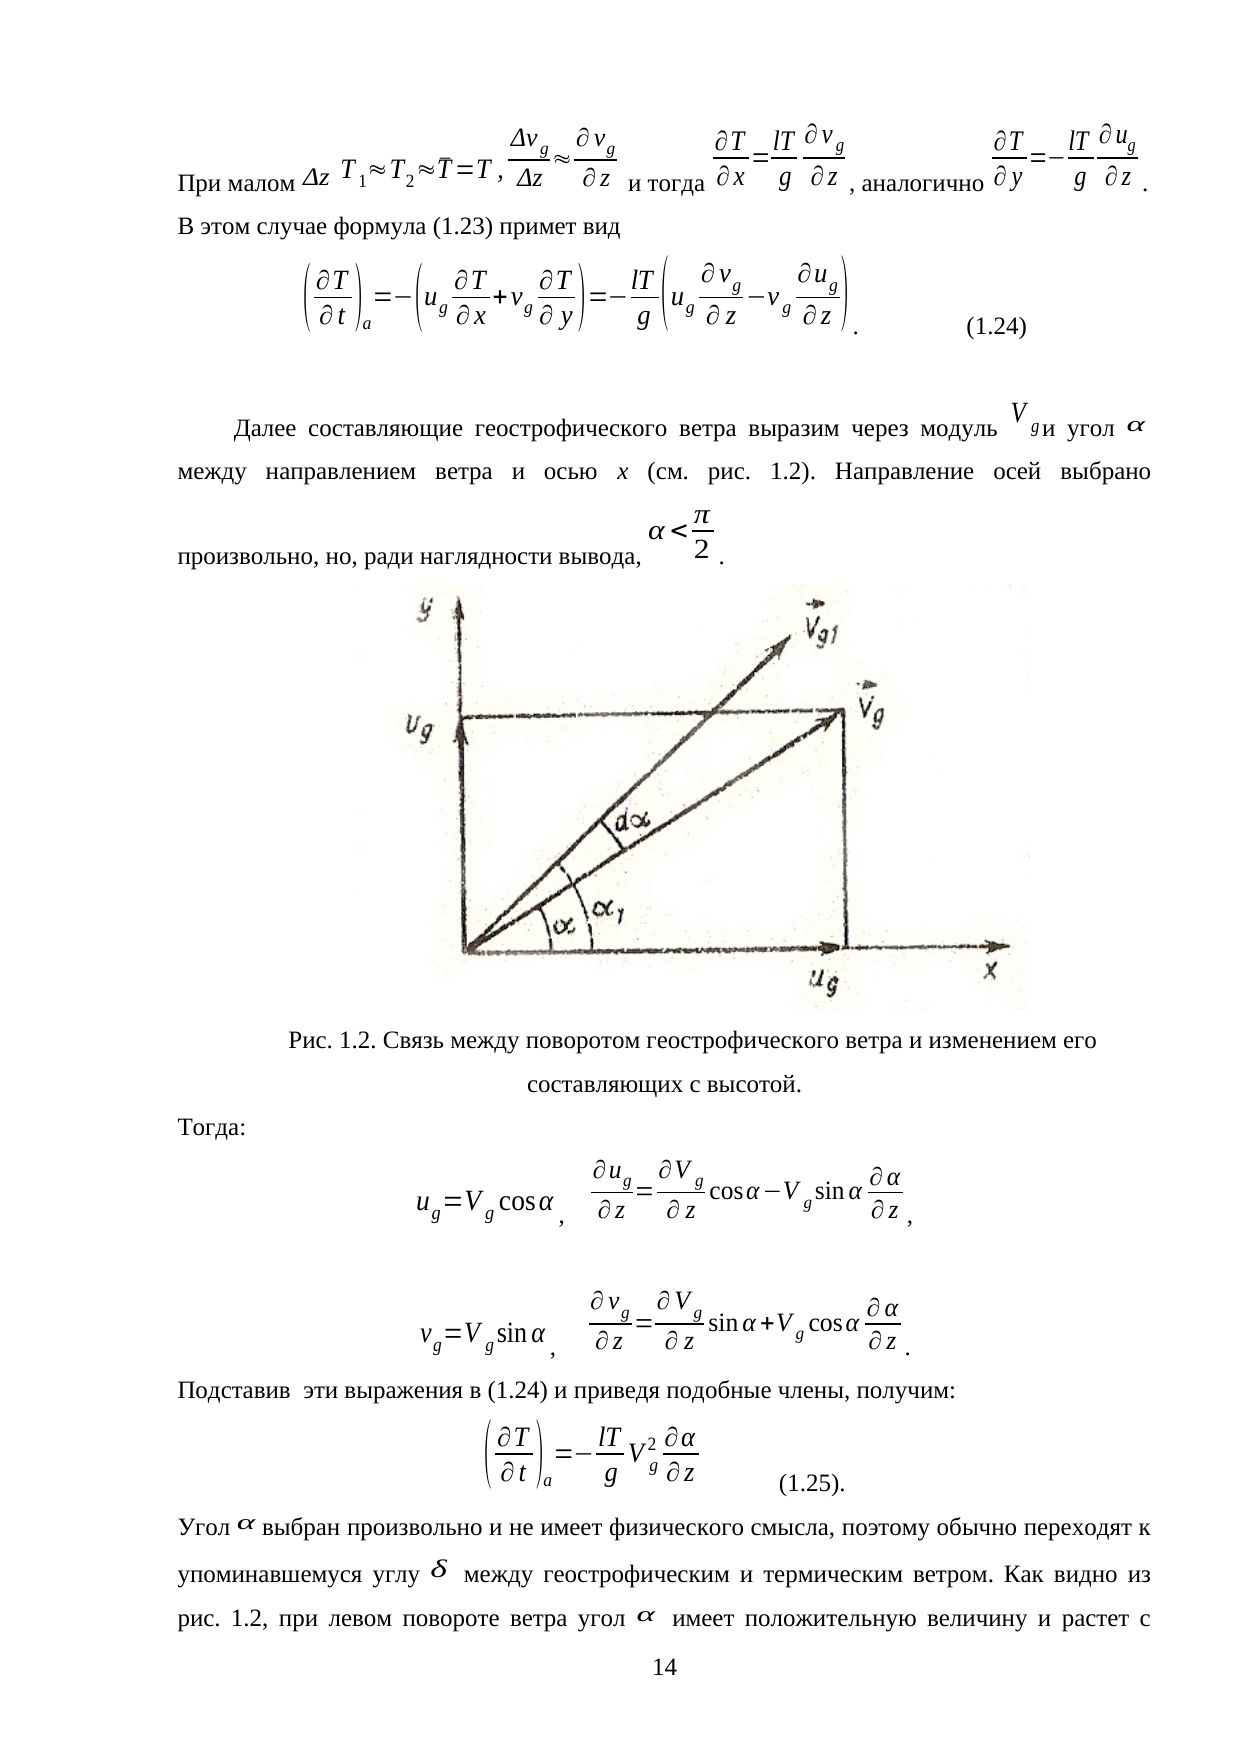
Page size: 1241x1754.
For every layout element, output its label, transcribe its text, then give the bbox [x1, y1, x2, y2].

text , , [177, 1155, 1152, 1229]
text Подставив эти выражения в (1.24) и приведя подобные члены, получим: [177, 1375, 1152, 1404]
text , . [177, 1287, 1152, 1361]
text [177, 1511, 1152, 1631]
text (1.25). [177, 1418, 1152, 1497]
text Тогда: [177, 1112, 1152, 1141]
text В этом случае формула (1.23) примет вид [177, 211, 1152, 240]
text . (1.24) [177, 254, 1152, 339]
text При малом и тогда , аналогично . [177, 118, 1152, 197]
text Рис. 1.2. Связь между поворотом геострофического ветра и изменением его составляющих с высотой. [177, 1026, 1152, 1097]
text Далее составляющие геострофического ветра выразим через модуль и угол между направлением ветра и осью x (см. рис. 1.2). Направление осей выбрано произвольно, но, ради наглядности вывода, . [177, 397, 1152, 570]
picture [355, 584, 1030, 1011]
